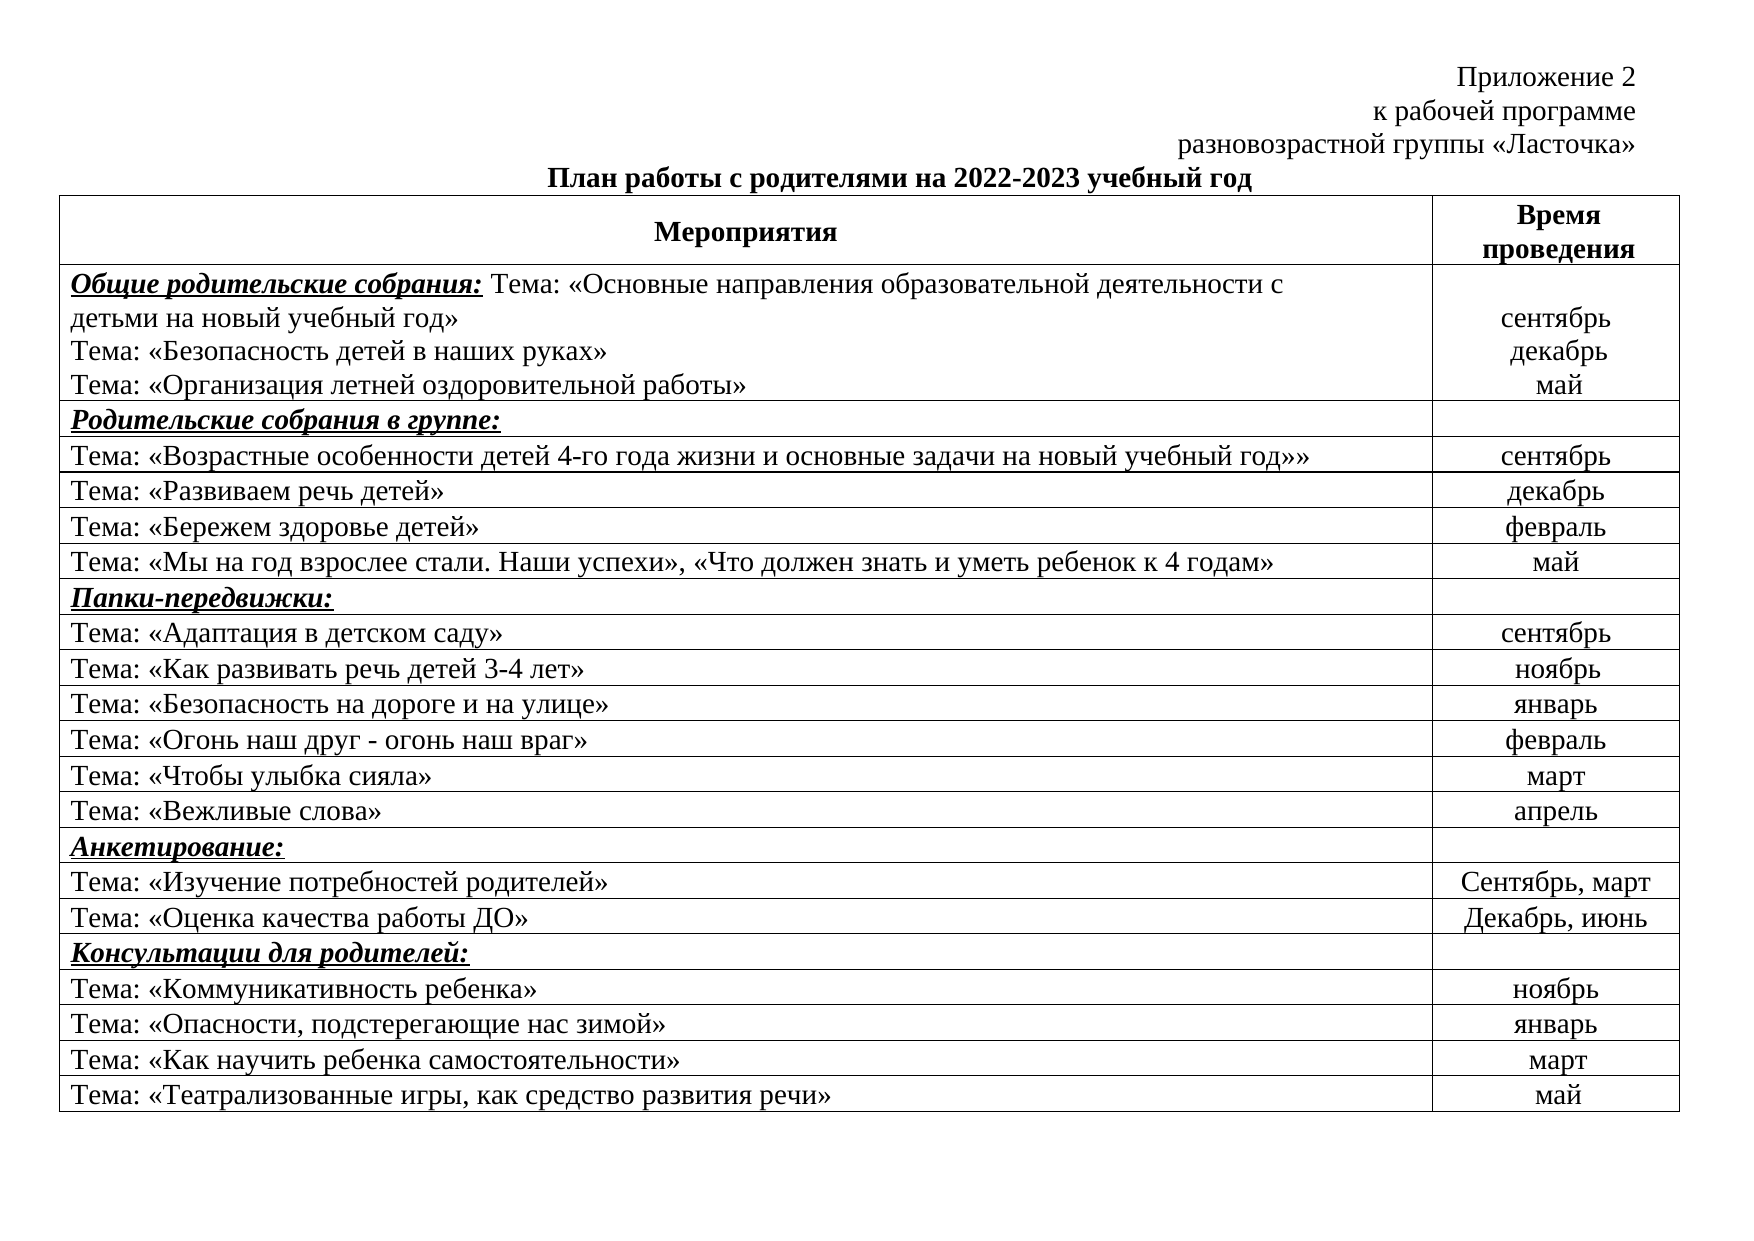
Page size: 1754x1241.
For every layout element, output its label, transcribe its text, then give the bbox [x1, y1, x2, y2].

table_cell февраль [1433, 721, 1679, 756]
table_cell Декабрь, июнь [1433, 899, 1679, 933]
table_cell сентябрь [1433, 437, 1679, 471]
table_cell апрель [1433, 792, 1679, 827]
table_cell Тема: «Мы на год взрослее стали. Наши успехи», «Что должен знать и уметь ребенок к 4 годам» [60, 544, 1432, 578]
table_cell Тема: «Бережем здоровье детей» [60, 508, 1432, 542]
table_cell Тема: «Огонь наш друг - огонь наш враг» [60, 721, 1432, 756]
text к рабочей программе [89, 93, 1636, 126]
table_cell Тема: «Коммуникативность ребенка» [60, 970, 1432, 1004]
table_cell Анкетирование: [60, 828, 1432, 862]
text Приложение 2 [89, 59, 1636, 93]
table_cell декабрь [1433, 473, 1679, 507]
table_cell Тема: «Оценка качества работы ДО» [60, 899, 1432, 933]
table_cell Тема: «Вежливые слова» [60, 792, 1432, 827]
table_cell Тема: «Как научить ребенка самостоятельности» [60, 1041, 1432, 1075]
text разновозрастной группы «Ласточка» [89, 126, 1636, 160]
table_cell май [1433, 1076, 1679, 1111]
table_cell май [1433, 544, 1679, 578]
table_cell [1433, 579, 1679, 613]
table_cell Тема: «Как развивать речь детей 3-4 лет» [60, 650, 1432, 684]
table_cell январь [1433, 686, 1679, 720]
table_cell сентябрь [1433, 615, 1679, 649]
table_cell Тема: «Возрастные особенности детей 4-го года жизни и основные задачи на новый учебный год»» [60, 437, 1432, 471]
table_cell Общие родительские собрания: Тема: «Основные направления образовательной деятельности с детьми на новый учебный год» Тема: «Безопасность детей в наших руках» Тема: «Организация летней оздоровительной работы» [60, 265, 1432, 400]
table_cell Родительские собрания в группе: [60, 401, 1432, 436]
table_cell ноябрь [1433, 970, 1679, 1004]
text План работы с родителями на 2022-2023 учебный год [89, 160, 1252, 193]
table_header Время проведения [1433, 196, 1679, 264]
table_cell [1433, 401, 1679, 436]
table_cell Тема: «Адаптация в детском саду» [60, 615, 1432, 649]
table_cell сентябрь декабрь май [1433, 265, 1679, 400]
table_header Мероприятия [60, 196, 1432, 264]
table_cell Тема: «Безопасность на дороге и на улице» [60, 686, 1432, 720]
table_cell [1433, 828, 1679, 862]
table_cell Папки-передвижки: [60, 579, 1432, 613]
table_cell март [1433, 1041, 1679, 1075]
table_cell Тема: «Опасности, подстерегающие нас зимой» [60, 1005, 1432, 1040]
table_cell Тема: «Театрализованные игры, как средство развития речи» [60, 1076, 1432, 1111]
table_cell Сентябрь, март [1433, 863, 1679, 898]
table_cell март [1433, 757, 1679, 791]
table_cell Консультации для родителей: [60, 934, 1432, 969]
table_cell [1433, 934, 1679, 969]
table_cell январь [1433, 1005, 1679, 1040]
table_cell Тема: «Чтобы улыбка сияла» [60, 757, 1432, 791]
table_cell ноябрь [1433, 650, 1679, 684]
table_cell февраль [1433, 508, 1679, 542]
table_cell Тема: «Развиваем речь детей» [60, 473, 1432, 507]
table_cell Тема: «Изучение потребностей родителей» [60, 863, 1432, 898]
